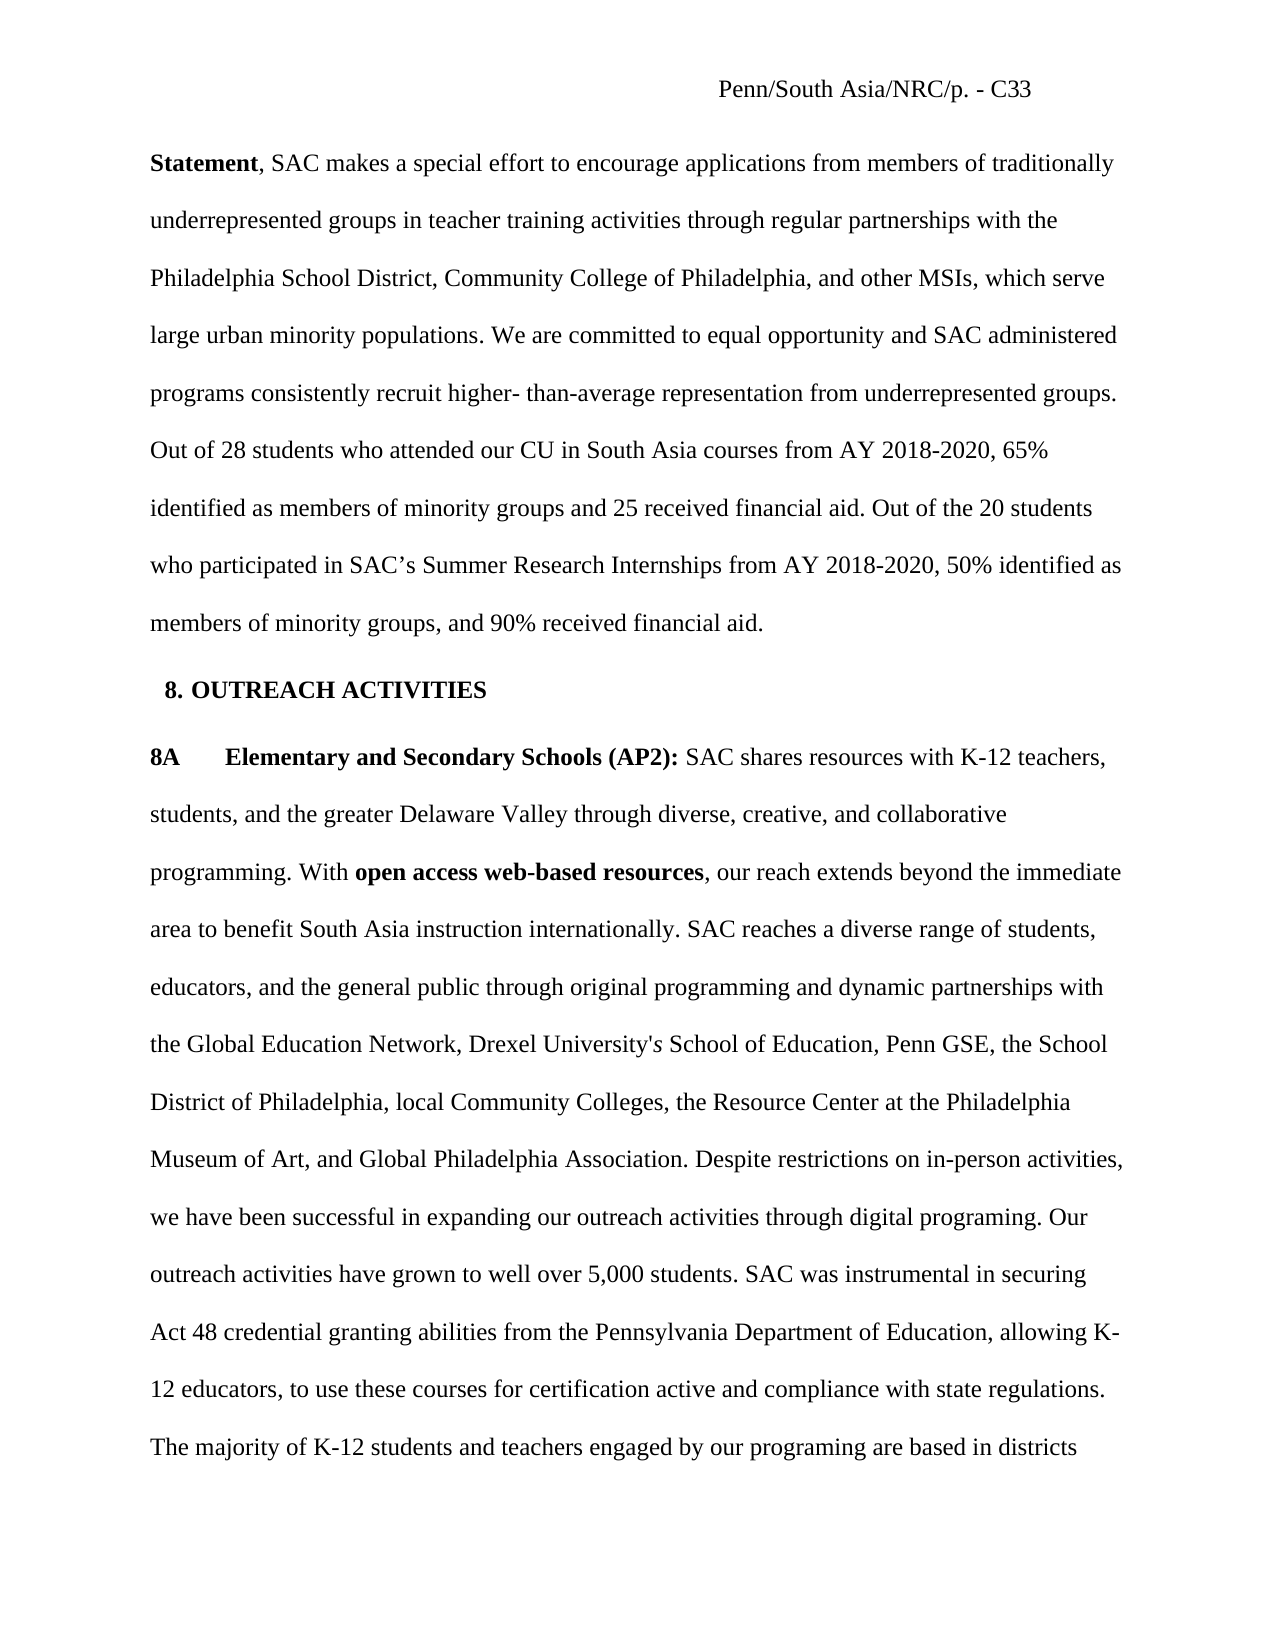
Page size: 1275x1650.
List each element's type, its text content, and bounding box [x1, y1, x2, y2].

text Statement, SAC makes a special effort to encourage applications from members of traditionally underrepresented groups in teacher training activities through regular partnerships with the Philadelphia School District, Community College of Philadelphia, and other MSIs, which serve large urban minority populations. We are committed to equal opportunity and SAC administered programs consistently recruit higher- than-average representation from underrepresented groups. Out of 28 students who attended our CU in South Asia courses from AY 2018-2020, 65% identified as members of minority groups and 25 received financial aid. Out of the 20 students who participated in SAC’s Summer Research Internships from AY 2018-2020, 50% identified as members of minority groups, and 90% received financial aid. [150, 148, 1122, 637]
text 8A Elementary and Secondary Schools (AP2): SAC shares resources with K-12 teachers, students, and the greater Delaware Valley through diverse, creative, and collaborative programming. With open access web-based resources, our reach extends beyond the immediate area to benefit South Asia instruction internationally. SAC reaches a diverse range of students, educators, and the general public through original programming and dynamic partnerships with the Global Education Network, Drexel University's School of Education, Penn GSE, the School District of Philadelphia, local Community Colleges, the Resource Center at the Philadelphia Museum of Art, and Global Philadelphia Association. Despite restrictions on in-person activities, we have been successful in expanding our outreach activities through digital programing. Our outreach activities have grown to well over 5,000 students. SAC was instrumental in securing Act 48 credential granting abilities from the Pennsylvania Department of Education, allowing K- 12 educators, to use these courses for certification active and compliance with state regulations. The majority of K-12 students and teachers engaged by our programing are based in districts [150, 742, 1124, 1460]
subtitle OUTREACH ACTIVITIES [164, 675, 1175, 704]
